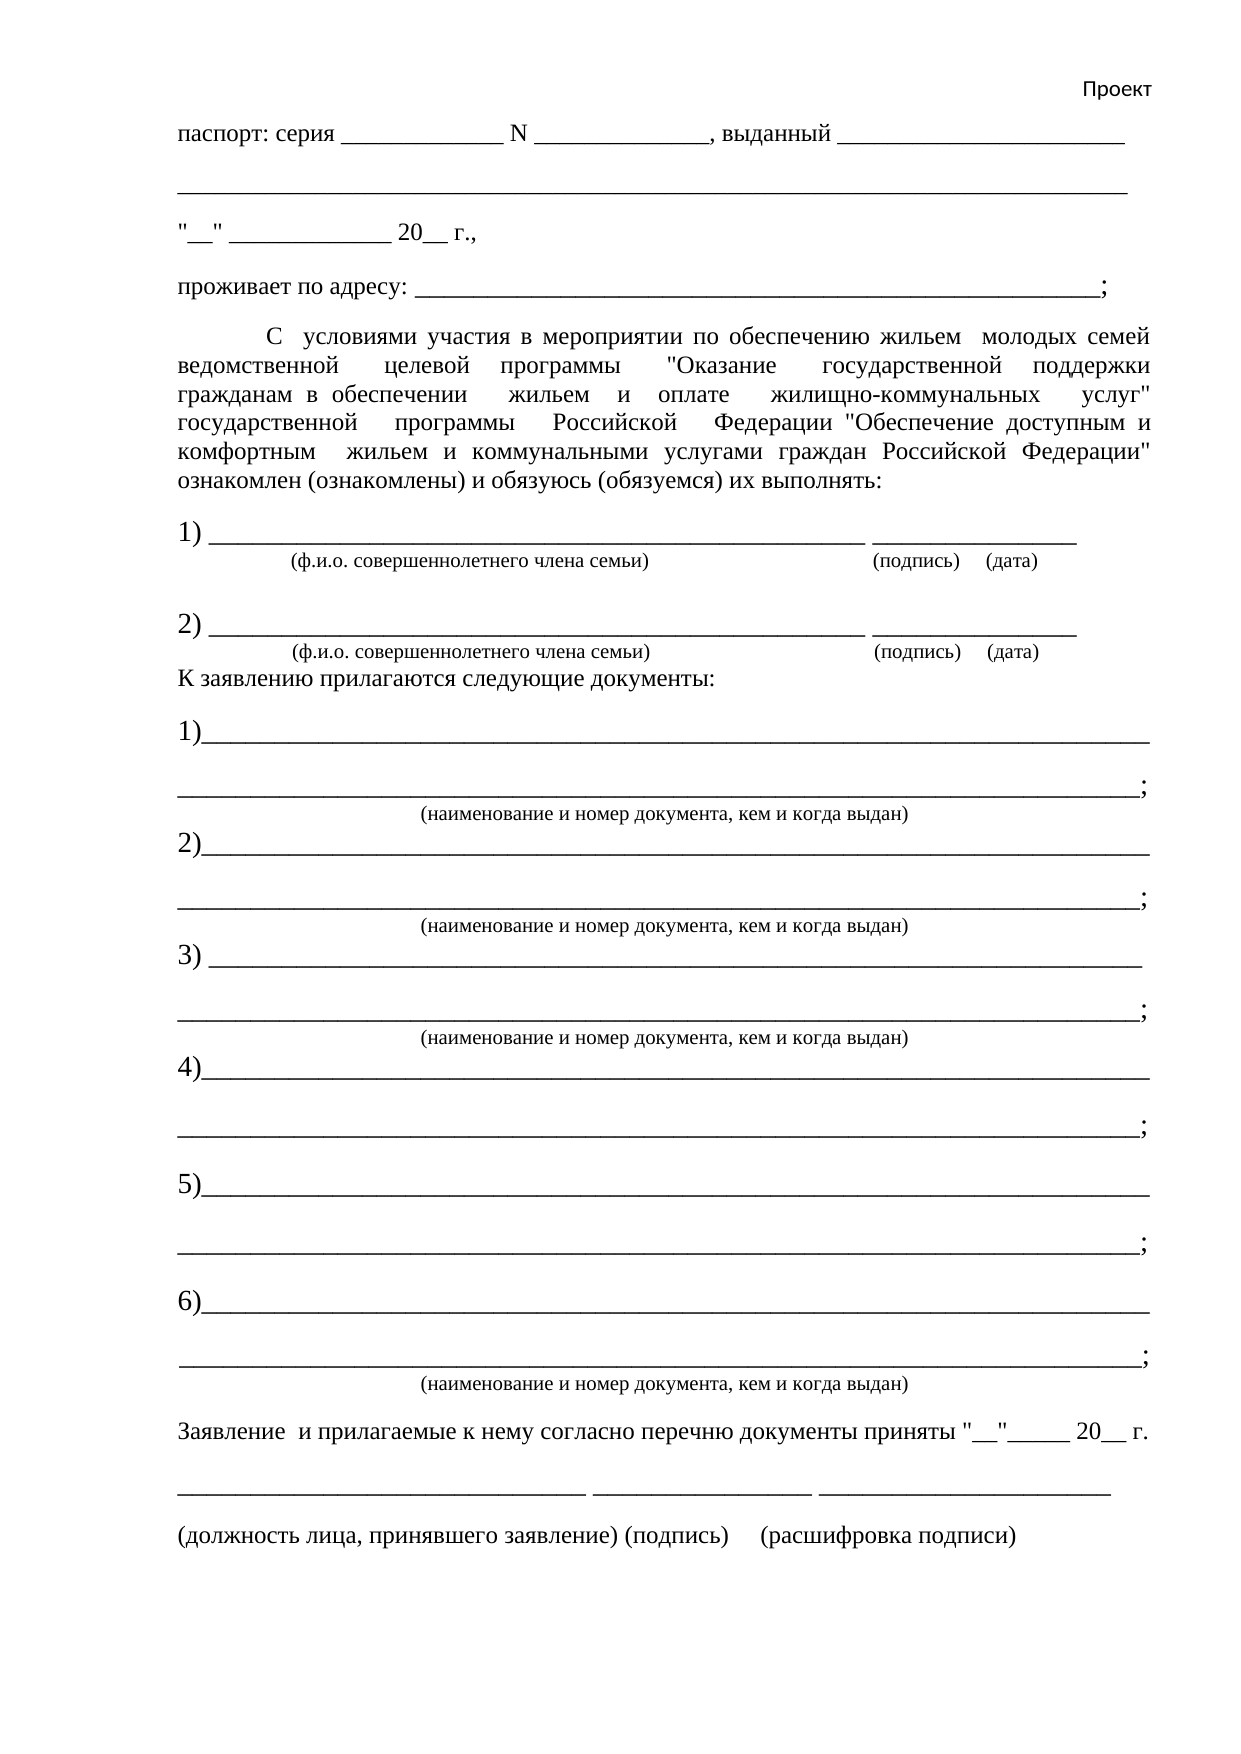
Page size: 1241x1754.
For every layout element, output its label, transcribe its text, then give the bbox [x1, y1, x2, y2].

text (ф.и.о. совершеннолетнего члена семьи) (подпись) (дата) [177, 548, 1152, 572]
text __________________________________________________________________; [177, 1107, 1152, 1141]
text К заявлению прилагаются следующие документы: [177, 663, 1152, 692]
text 2) _____________________________________________ ______________ [177, 606, 1152, 639]
text 1)_________________________________________________________________ [177, 713, 1152, 746]
text (наименование и номер документа, кем и когда выдан) [177, 913, 1152, 937]
text (должность лица, принявшего заявление) (подпись) (расшифровка подписи) [177, 1520, 1152, 1548]
text (ф.и.о. совершеннолетнего члена семьи) (подпись) (дата) [177, 639, 1152, 663]
text __________________________________________________________________; [177, 991, 1152, 1025]
text С условиями участия в мероприятии по обеспечению жильем молодых семей ведомственной целевой программы "Оказание государственной поддержки гражданам в обеспечении жильем и оплате жилищно-коммунальных услуг" государственной программы Российской Федерации "Обеспечение доступным и комфортным жильем и коммунальными услугами граждан Российской Федерации" ознакомлен (ознакомлены) и обязуюсь (обязуемся) их выполнять: [177, 321, 1152, 494]
text 1) _____________________________________________ ______________ [177, 514, 1152, 548]
text "__" _____________ 20__ г., [177, 217, 1152, 246]
text (наименование и номер документа, кем и когда выдан) [177, 801, 1152, 825]
text __________________________________________________________________; [177, 767, 1152, 801]
text ____________________________ _______________ ____________________ [177, 1465, 1152, 1499]
text 3) ________________________________________________________________ [177, 937, 1152, 970]
text 5)_________________________________________________________________ [177, 1166, 1152, 1199]
text 4)_________________________________________________________________ [177, 1049, 1152, 1082]
text проживает по адресу: _______________________________________________; [177, 267, 1152, 300]
text 6)_________________________________________________________________ [177, 1283, 1152, 1317]
text паспорт: серия _____________ N ______________, выданный _______________________ [177, 118, 1152, 147]
text Заявление и прилагаемые к нему согласно перечню документы приняты "__"_____ 20__ г. [177, 1416, 1152, 1444]
text (наименование и номер документа, кем и когда выдан) [177, 1025, 1152, 1049]
text __________________________________________________________________; [177, 1224, 1152, 1258]
text __________________________________________________________________;(наименование и номер документа, кем и когда выдан) [177, 1337, 1152, 1395]
text 2)_________________________________________________________________ [177, 825, 1152, 858]
text ____________________________________________________________________________ [177, 168, 1152, 196]
text __________________________________________________________________; [177, 879, 1152, 913]
